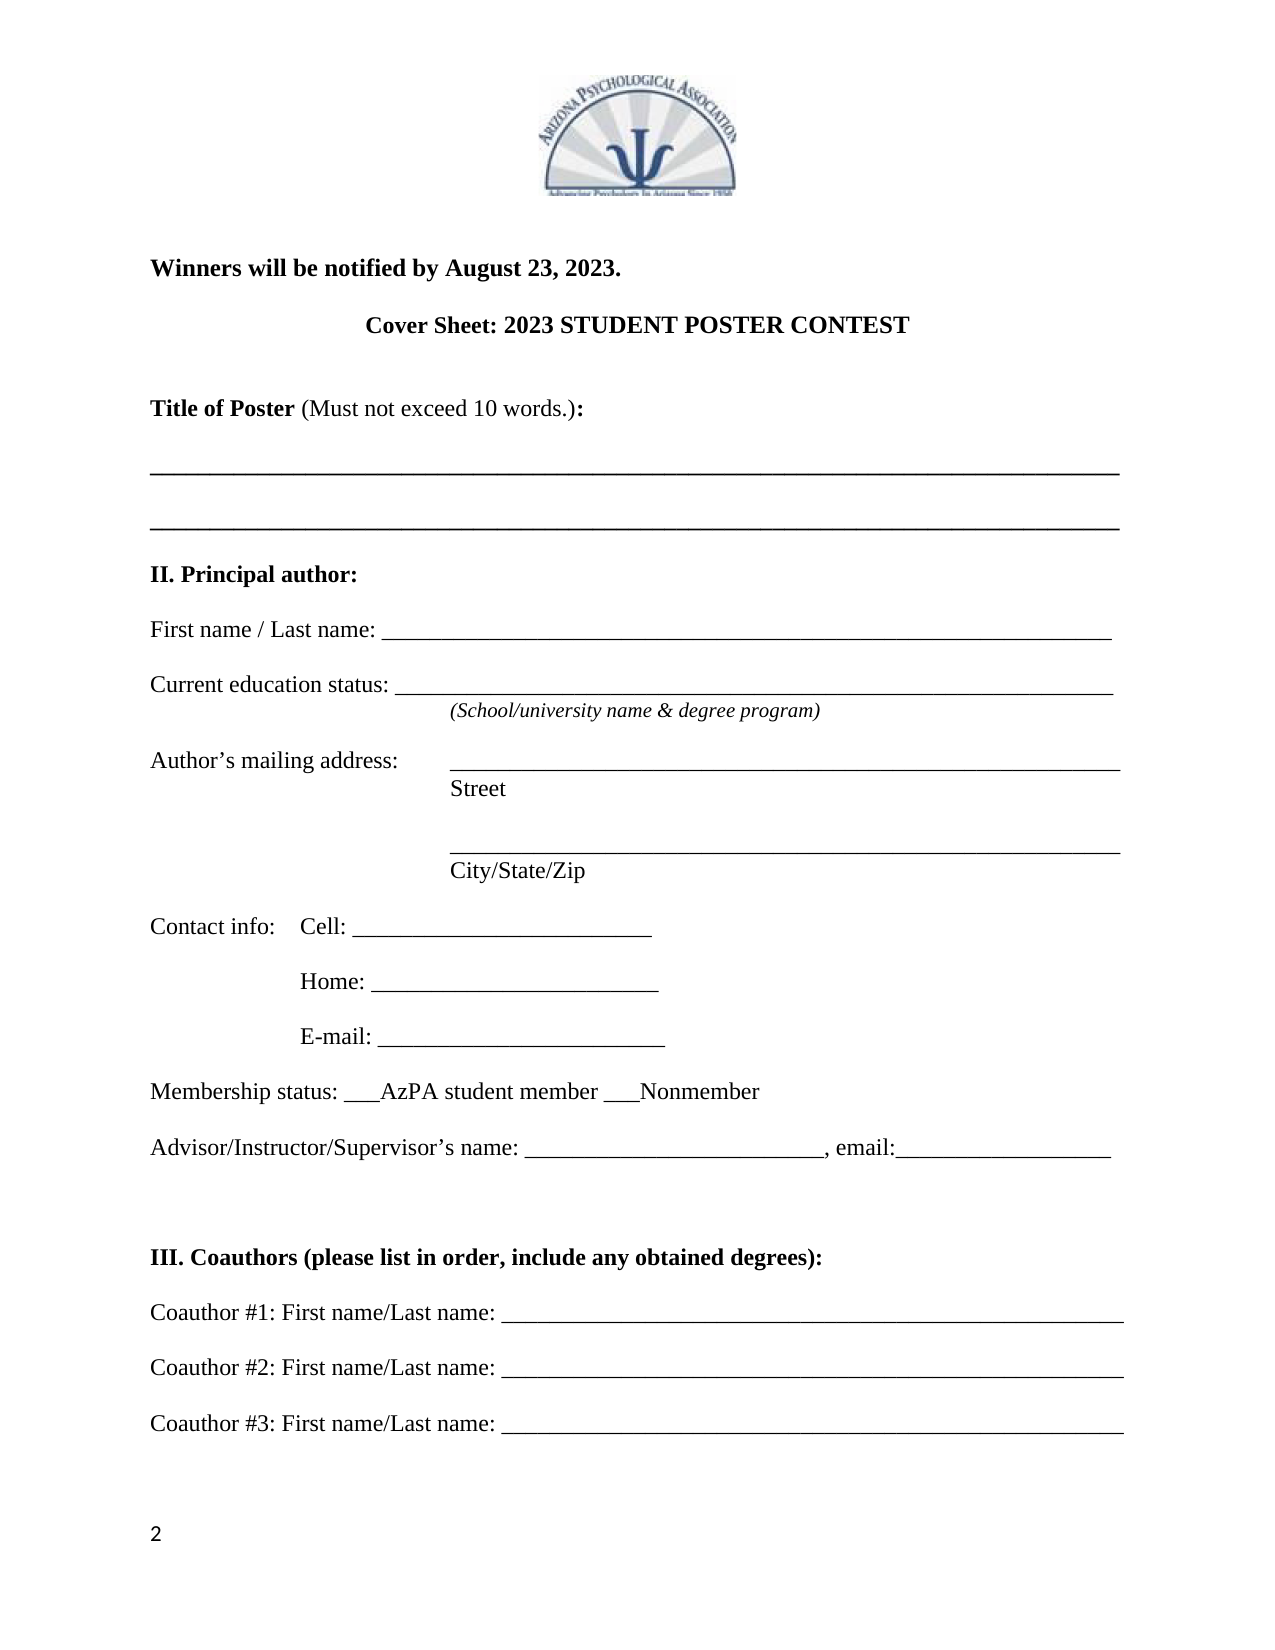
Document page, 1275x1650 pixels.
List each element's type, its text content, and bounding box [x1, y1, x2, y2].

text Author’s mailing address: ________________________________________________________ [150, 746, 1125, 774]
text First name / Last name: _____________________________________________________________ [150, 615, 1125, 643]
text Advisor/Instructor/Supervisor’s name: _________________________, email:__________________ [150, 1133, 1125, 1160]
text _________________________________________________________________________________ [150, 505, 1125, 532]
text Coauthor #1: First name/Last name: ____________________________________________________ [150, 1298, 1125, 1326]
text Coauthor #2: First name/Last name: ____________________________________________________ [150, 1353, 1125, 1381]
text II. Principal author: [150, 560, 1125, 588]
text City/State/Zip [375, 857, 1125, 884]
text Home: ________________________ [225, 967, 1125, 994]
picture [538, 75, 737, 196]
text Winners will be notified by August 23, 2023. [150, 253, 1125, 282]
text Cover Sheet: 2023 STUDENT POSTER CONTEST [150, 310, 1125, 339]
text (School/university name & degree program) [375, 698, 1125, 722]
text _________________________________________________________________________________ [150, 449, 1125, 477]
text Current education status: ____________________________________________________________ [150, 670, 1125, 698]
text III. Coauthors (please list in order, include any obtained degrees): [150, 1243, 1125, 1271]
text Title of Poster (Must not exceed 10 words.): [150, 394, 1125, 422]
text Street [450, 774, 1125, 801]
text Contact info: Cell: _________________________ [150, 912, 1125, 939]
text E-mail: ________________________ [225, 1022, 1125, 1050]
text Membership status: ___AzPA student member ___Nonmember [150, 1077, 1125, 1105]
text ________________________________________________________ [150, 829, 1125, 857]
text Coauthor #3: First name/Last name: ____________________________________________________ [150, 1409, 1125, 1436]
